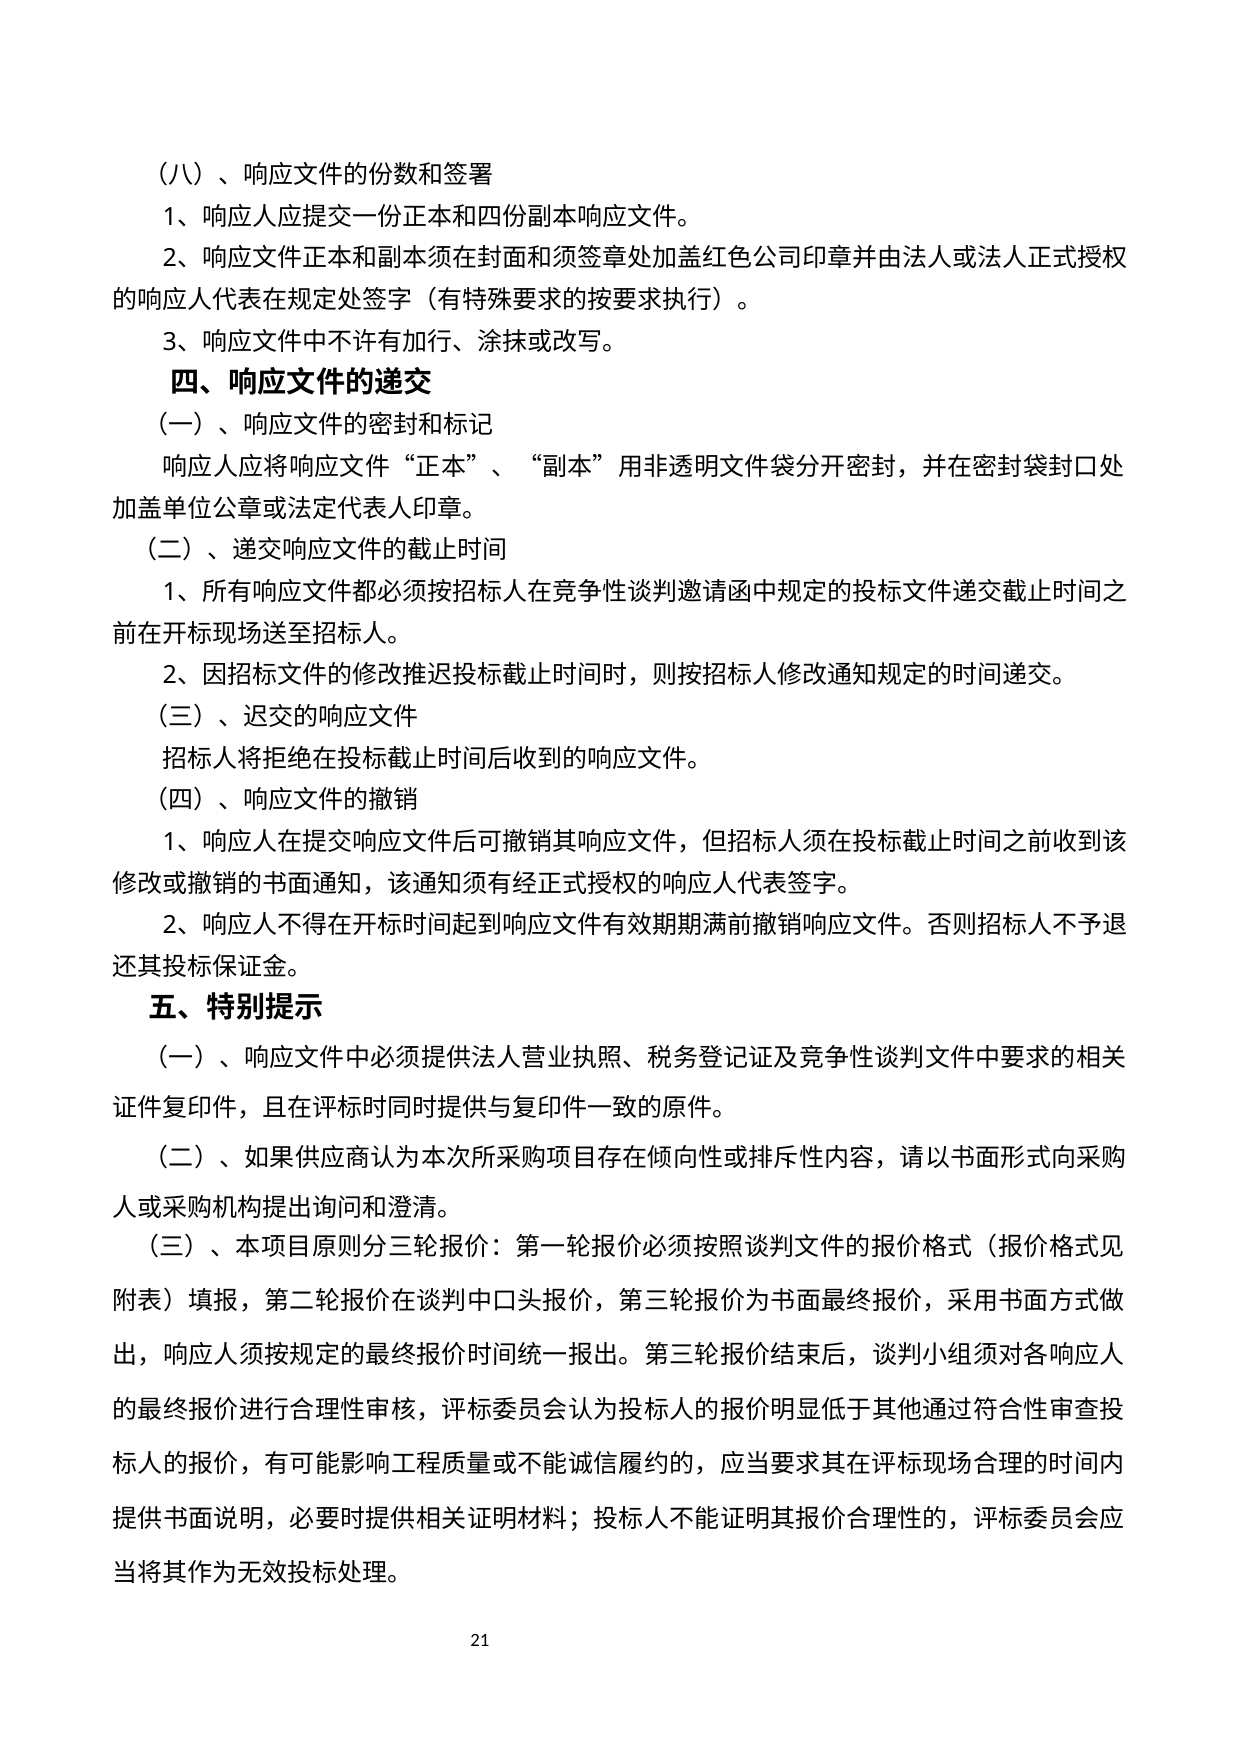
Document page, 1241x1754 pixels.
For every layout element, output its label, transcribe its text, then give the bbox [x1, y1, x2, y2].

text 四、响应文件的递交 [112, 358, 1128, 401]
text 2、响应人不得在开标时间起到响应文件有效期期满前撤销响应文件。否则招标人不予退还其投标保证金。 [112, 901, 1128, 984]
text 1、所有响应文件都必须按招标人在竞争性谈判邀请函中规定的投标文件递交截止时间之前在开标现场送至招标人。 [112, 567, 1128, 651]
text （三）、迟交的响应文件 [112, 692, 1128, 734]
text （四）、响应文件的撤销 [112, 776, 1128, 817]
text 1、响应人应提交一份正本和四份副本响应文件。 [112, 192, 1128, 233]
text （一）、响应文件中必须提供法人营业执照、税务登记证及竞争性谈判文件中要求的相关证件复印件，且在评标时同时提供与复印件一致的原件。 [112, 1026, 1128, 1126]
text 1、响应人在提交响应文件后可撤销其响应文件，但招标人须在投标截止时间之前收到该修改或撤销的书面通知，该通知须有经正式授权的响应人代表签字。 [112, 817, 1128, 901]
text （八）、响应文件的份数和签署 [112, 150, 1128, 192]
text （二）、如果供应商认为本次所采购项目存在倾向性或排斥性内容，请以书面形式向采购人或采购机构提出询问和澄清。 [112, 1126, 1128, 1226]
text 五、特别提示 [112, 984, 1128, 1026]
text （三）、本项目原则分三轮报价：第一轮报价必须按照谈判文件的报价格式（报价格式见附表）填报，第二轮报价在谈判中口头报价，第三轮报价为书面最终报价，采用书面方式做出，响应人须按规定的最终报价时间统一报出。第三轮报价结束后，谈判小组须对各响应人的最终报价进行合理性审核，评标委员会认为投标人的报价明显低于其他通过符合性审查投标人的报价，有可能影响工程质量或不能诚信履约的，应当要求其在评标现场合理的时间内提供书面说明，必要时提供相关证明材料；投标人不能证明其报价合理性的，评标委员会应当将其作为无效投标处理。 [112, 1226, 1128, 1589]
text 2、因招标文件的修改推迟投标截止时间时，则按招标人修改通知规定的时间递交。 [112, 651, 1128, 692]
text 3、响应文件中不许有加行、涂抹或改写。 [112, 317, 1128, 358]
text 响应人应将响应文件“正本”、“副本”用非透明文件袋分开密封，并在密封袋封口处加盖单位公章或法定代表人印章。 [112, 442, 1128, 526]
text （二）、递交响应文件的截止时间 [112, 526, 1128, 567]
text （一）、响应文件的密封和标记 [112, 401, 1128, 442]
text 招标人将拒绝在投标截止时间后收到的响应文件。 [112, 734, 1128, 776]
text 2、响应文件正本和副本须在封面和须签章处加盖红色公司印章并由法人或法人正式授权的响应人代表在规定处签字（有特殊要求的按要求执行）。 [112, 233, 1128, 317]
